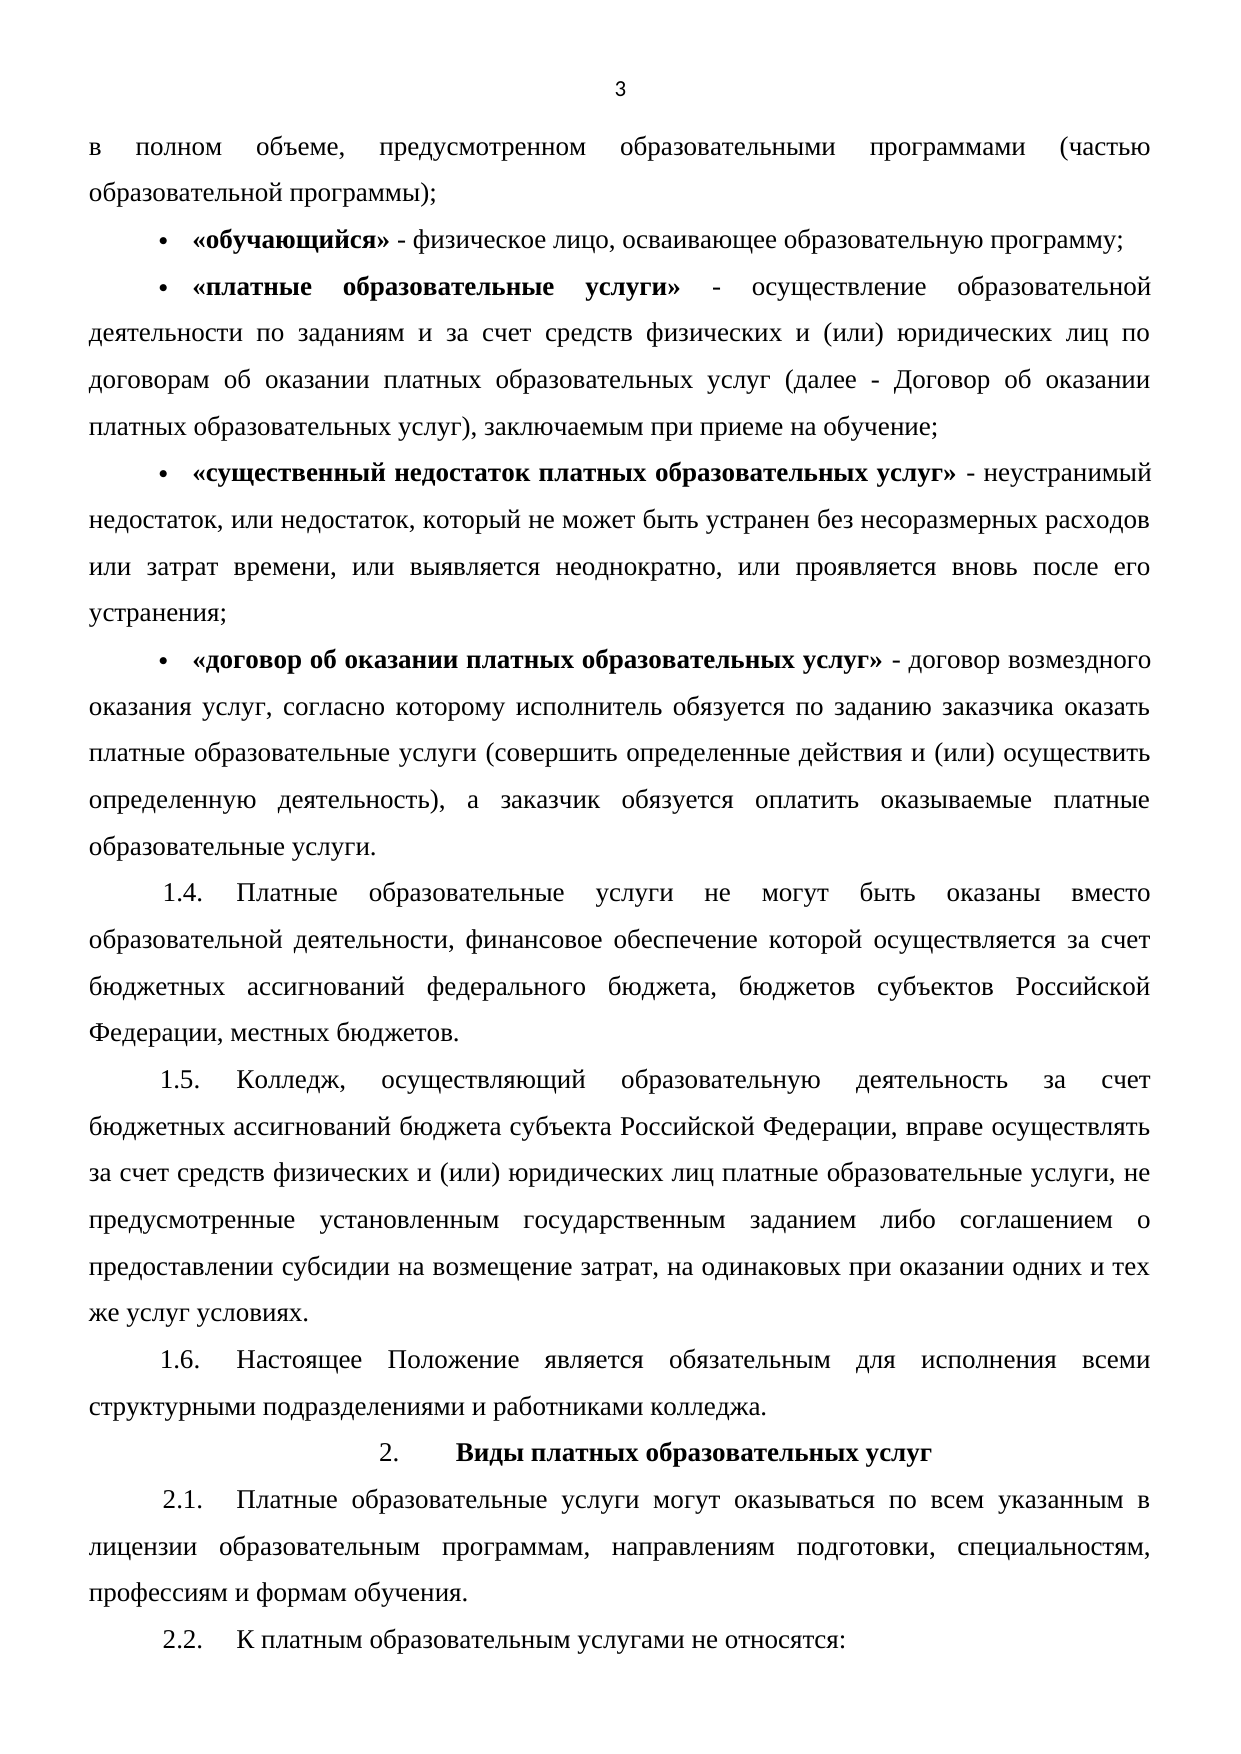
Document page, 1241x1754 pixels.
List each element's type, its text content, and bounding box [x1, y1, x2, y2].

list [89, 130, 1152, 208]
list Платные образовательные услуги не могут быть оказаны вместо образовательной деятельности, финансовое обеспечение которой осуществляется за счет бюджетных ассигнований федерального бюджета, бюджетов субъектов Российской Федерации, местных бюджетов. [89, 876, 1152, 1048]
list «платные образовательные услуги» - осуществление образовательной деятельности по заданиям и за счет средств физических и (или) юридических лиц по договорам об оказании платных образовательных услуг (далее - Договор об оказании платных образовательных услуг), заключаемым при приеме на обучение; [89, 270, 1152, 441]
list «существенный недостаток платных образовательных услуг» - неустранимый недостаток, или недостаток, который не может быть устранен без несоразмерных расходов или затрат времени, или выявляется неоднократно, или проявляется вновь после его устранения; [89, 456, 1152, 628]
list Настоящее Положение является обязательным для исполнения всеми структурными подразделениями и работниками колледжа. [89, 1343, 1152, 1421]
list «договор об оказании платных образовательных услуг» - договор возмездного оказания услуг, согласно которому исполнитель обязуется по заданию заказчика оказать платные образовательные услуги (совершить определенные действия и (или) осуществить определенную деятельность), а заказчик обязуется оплатить оказываемые платные образовательные услуги. [89, 643, 1152, 861]
list Виды платных образовательных услуг [89, 1436, 1152, 1468]
list «обучающийся» - физическое лицо, осваивающее образовательную программу; [89, 223, 1152, 254]
list Платные образовательные услуги могут оказываться по всем указанным в лицензии образовательным программам, направлениям подготовки, специальностям, профессиям и формам обучения. [89, 1483, 1152, 1608]
list К платным образовательным услугами не относятся: [89, 1623, 1152, 1654]
list Колледж, осуществляющий образовательную деятельность за счет бюджетных ассигнований бюджета субъекта Российской Федерации, вправе осуществлять за счет средств физических и (или) юридических лиц платные образовательные услуги, не предусмотренные установленным государственным заданием либо соглашением о предоставлении субсидии на возмещение затрат, на одинаковых при оказании одних и тех же услуг условиях. [89, 1063, 1152, 1328]
